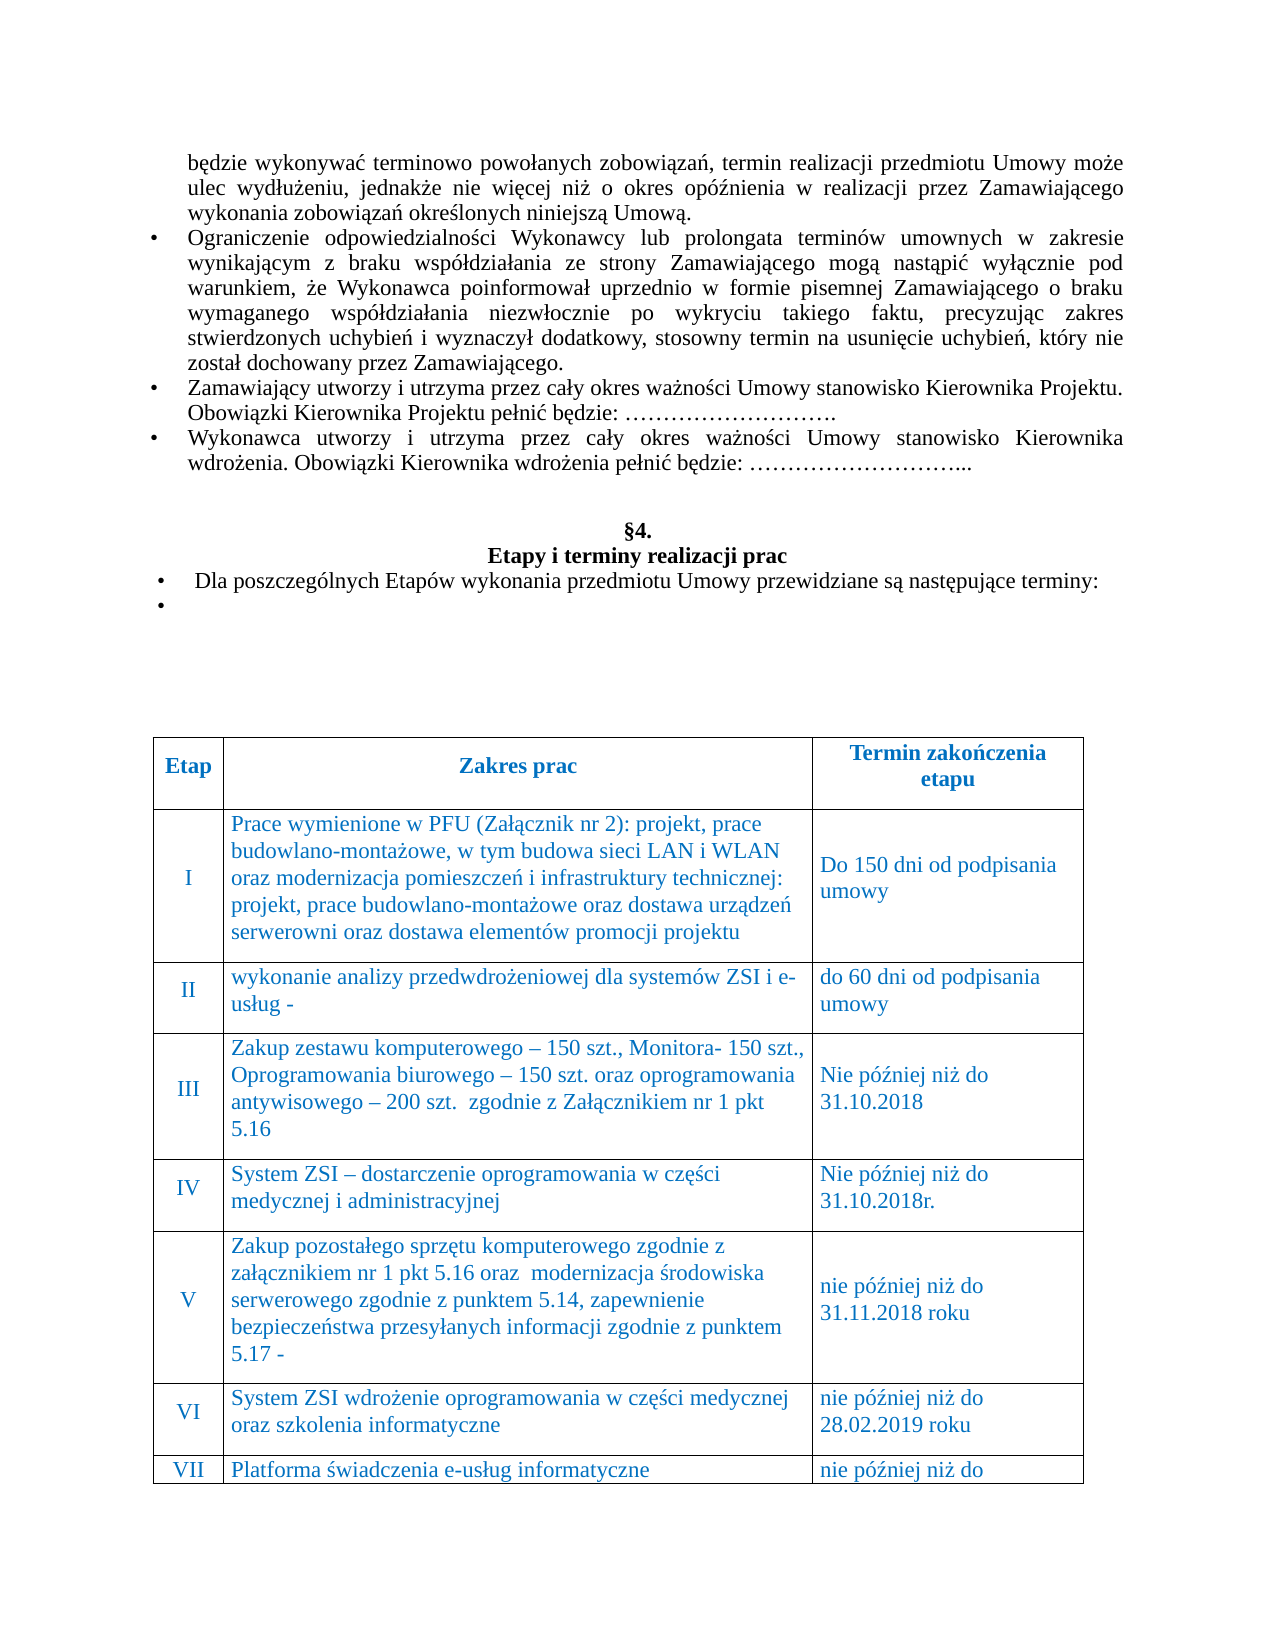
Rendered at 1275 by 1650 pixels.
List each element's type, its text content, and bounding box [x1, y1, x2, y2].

table_cell V [154, 1232, 223, 1383]
table_cell Nie później niż do 31.10.2018 [813, 1034, 1083, 1159]
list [150, 150, 1125, 225]
table_cell II [154, 963, 223, 1033]
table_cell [224, 1456, 812, 1483]
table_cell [813, 1456, 1083, 1483]
table_cell System ZSI wdrożenie oprogramowania w części medycznej oraz szkolenia informatyczne [224, 1384, 812, 1455]
table_header Termin zakończenia etapu [813, 738, 1083, 809]
list Wykonawca utworzy i utrzyma przez cały okres ważności Umowy stanowisko Kierownika wdrożenia. Obowiązki Kierownika wdrożenia pełnić będzie: ………………………... [150, 425, 1125, 475]
table_header Etap [154, 738, 223, 809]
table_cell I [154, 810, 223, 962]
text §4. [150, 519, 1125, 544]
table_header Zakres prac [224, 738, 812, 809]
table_cell IV [154, 1160, 223, 1231]
text Etapy i terminy realizacji prac [150, 544, 1125, 569]
list Zamawiający utworzy i utrzyma przez cały okres ważności Umowy stanowisko Kierownika Projektu. Obowiązki Kierownika Projektu pełnić będzie: ………………………. [150, 375, 1125, 425]
table_cell VII [154, 1456, 223, 1483]
table_cell nie później niż do 28.02.2019 roku [813, 1384, 1083, 1455]
table_cell System ZSI – dostarczenie oprogramowania w części medycznej i administracyjnej [224, 1160, 812, 1231]
table_cell Zakup pozostałego sprzętu komputerowego zgodnie z załącznikiem nr 1 pkt 5.16 oraz modernizacja środowiska serwerowego zgodnie z punktem 5.14, zapewnienie bezpieczeństwa przesyłanych informacji zgodnie z punktem 5.17 - [224, 1232, 812, 1383]
table_cell Do 150 dni od podpisania umowy [813, 810, 1083, 962]
table_cell nie później niż do 31.11.2018 roku [813, 1232, 1083, 1383]
table_cell do 60 dni od podpisania umowy [813, 963, 1083, 1033]
list Ograniczenie odpowiedzialności Wykonawcy lub prolongata terminów umownych w zakresie wynikającym z braku współdziałania ze strony Zamawiającego mogą nastąpić wyłącznie pod warunkiem, że Wykonawca poinformował uprzednio w formie pisemnej Zamawiającego o braku wymaganego współdziałania niezwłocznie po wykryciu takiego faktu, precyzując zakres stwierdzonych uchybień i wyznaczył dodatkowy, stosowny termin na usunięcie uchybień, który nie został dochowany przez Zamawiającego. [150, 225, 1125, 375]
table_cell III [154, 1034, 223, 1159]
table_cell wykonanie analizy przedwdrożeniowej dla systemów ZSI i e-usług - [224, 963, 812, 1033]
table_cell Zakup zestawu komputerowego – 150 szt., Monitora- 150 szt., Oprogramowania biurowego – 150 szt. oraz oprogramowania antywisowego – 200 szt. zgodnie z Załącznikiem nr 1 pkt 5.16 [224, 1034, 812, 1159]
list Dla poszczególnych Etapów wykonania przedmiotu Umowy przewidziane są następujące terminy: [157, 569, 1125, 594]
table_cell VI [154, 1384, 223, 1455]
table_cell Prace wymienione w PFU (Załącznik nr 2): projekt, prace budowlano-montażowe, w tym budowa sieci LAN i WLAN oraz modernizacja pomieszczeń i infrastruktury technicznej: projekt, prace budowlano-montażowe oraz dostawa urządzeń serwerowni oraz dostawa elementów promocji projektu [224, 810, 812, 962]
table_cell Nie później niż do 31.10.2018r. [813, 1160, 1083, 1231]
